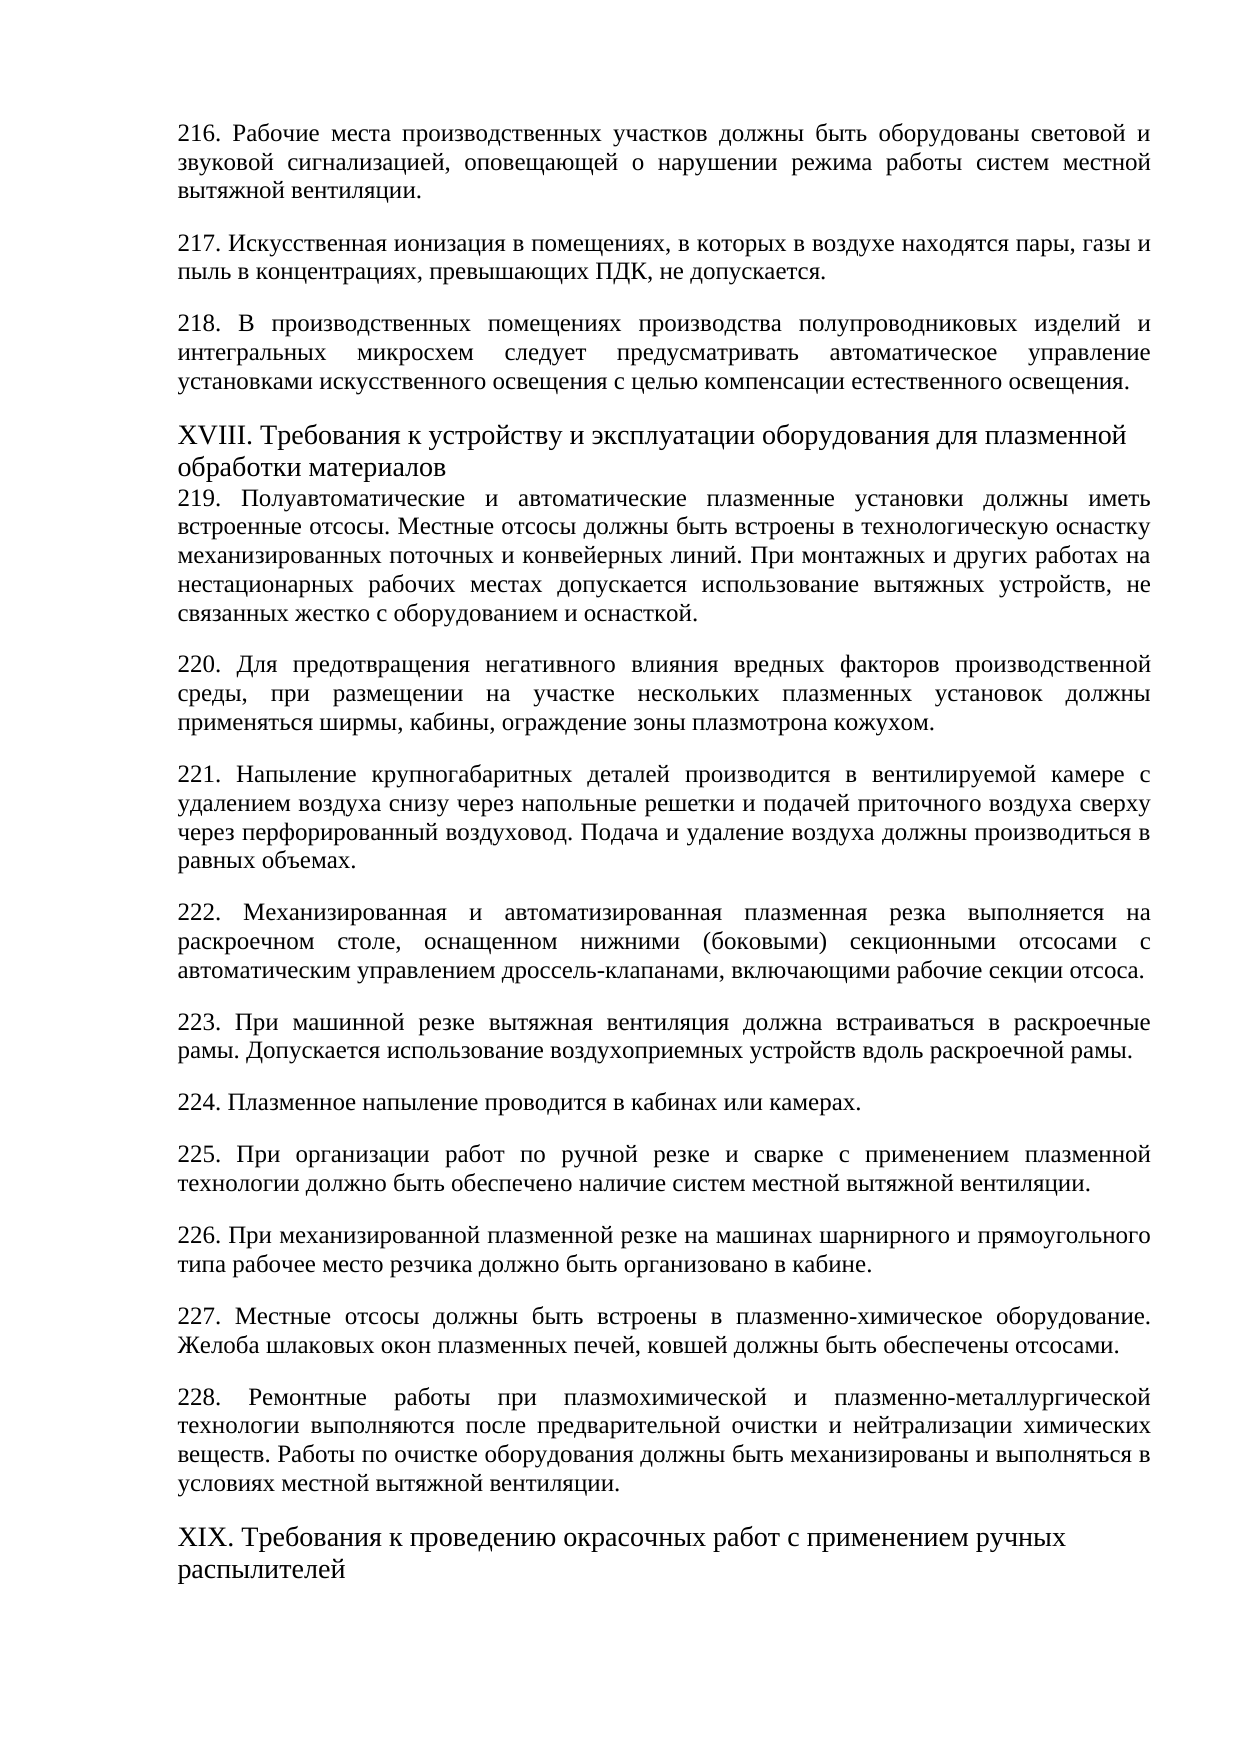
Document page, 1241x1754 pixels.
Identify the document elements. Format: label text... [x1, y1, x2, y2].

text 220. Для предотвращения негативного влияния вредных факторов производственной среды, при размещении на участке нескольких плазменных установок должны применяться ширмы, кабины, ограждение зоны плазмотрона кожухом. [177, 649, 1152, 736]
text 227. Местные отсосы должны быть встроены в плазменно-химическое оборудование. Желоба шлаковых окон плазменных печей, ковшей должны быть обеспечены отсосами. [177, 1301, 1152, 1358]
text 221. Напыление крупногабаритных деталей производится в вентилируемой камере с удалением воздуха снизу через напольные решетки и подачей приточного воздуха сверху через перфорированный воздуховод. Подача и удаление воздуха должны производиться в равных объемах. [177, 759, 1152, 874]
text 222. Механизированная и автоматизированная плазменная резка выполняется на раскроечном столе, оснащенном нижними (боковыми) секционными отсосами с автоматическим управлением дроссель-клапанами, включающими рабочие секции отсоса. [177, 897, 1152, 983]
text XVIII. Требования к устройству и эксплуатации оборудования для плазменной обработки материалов [177, 418, 1152, 483]
text 218. В производственных помещениях производства полупроводниковых изделий и интегральных микросхем следует предусматривать автоматическое управление установками искусственного освещения с целью компенсации естественного освещения. [177, 308, 1152, 394]
text 228. Ремонтные работы при плазмохимической и плазменно-металлургической технологии выполняются после предварительной очистки и нейтрализации химических веществ. Работы по очистке оборудования должны быть механизированы и выполняться в условиях местной вытяжной вентиляции. [177, 1382, 1152, 1497]
text 219. Полуавтоматические и автоматические плазменные установки должны иметь встроенные отсосы. Местные отсосы должны быть встроены в технологическую оснастку механизированных поточных и конвейерных линий. При монтажных и других работах на нестационарных рабочих местах допускается использование вытяжных устройств, не связанных жестко с оборудованием и оснасткой. [177, 483, 1152, 626]
text 216. Рабочие места производственных участков должны быть оборудованы световой и звуковой сигнализацией, оповещающей о нарушении режима работы систем местной вытяжной вентиляции. [177, 118, 1152, 204]
text 226. При механизированной плазменной резке на машинах шарнирного и прямоугольного типа рабочее место резчика должно быть организовано в кабине. [177, 1220, 1152, 1278]
text 225. При организации работ по ручной резке и сварке с применением плазменной технологии должно быть обеспечено наличие систем местной вытяжной вентиляции. [177, 1139, 1152, 1197]
text 223. При машинной резке вытяжная вентиляция должна встраиваться в раскроечные рамы. Допускается использование воздухоприемных устройств вдоль раскроечной рамы. [177, 1007, 1152, 1064]
text 224. Плазменное напыление проводится в кабинах или камерах. [177, 1087, 1152, 1116]
text 217. Искусственная ионизация в помещениях, в которых в воздухе находятся пары, газы и пыль в концентрациях, превышающих ПДК, не допускается. [177, 228, 1152, 285]
text XIX. Требования к проведению окрасочных работ с применением ручных распылителей [177, 1520, 1152, 1585]
